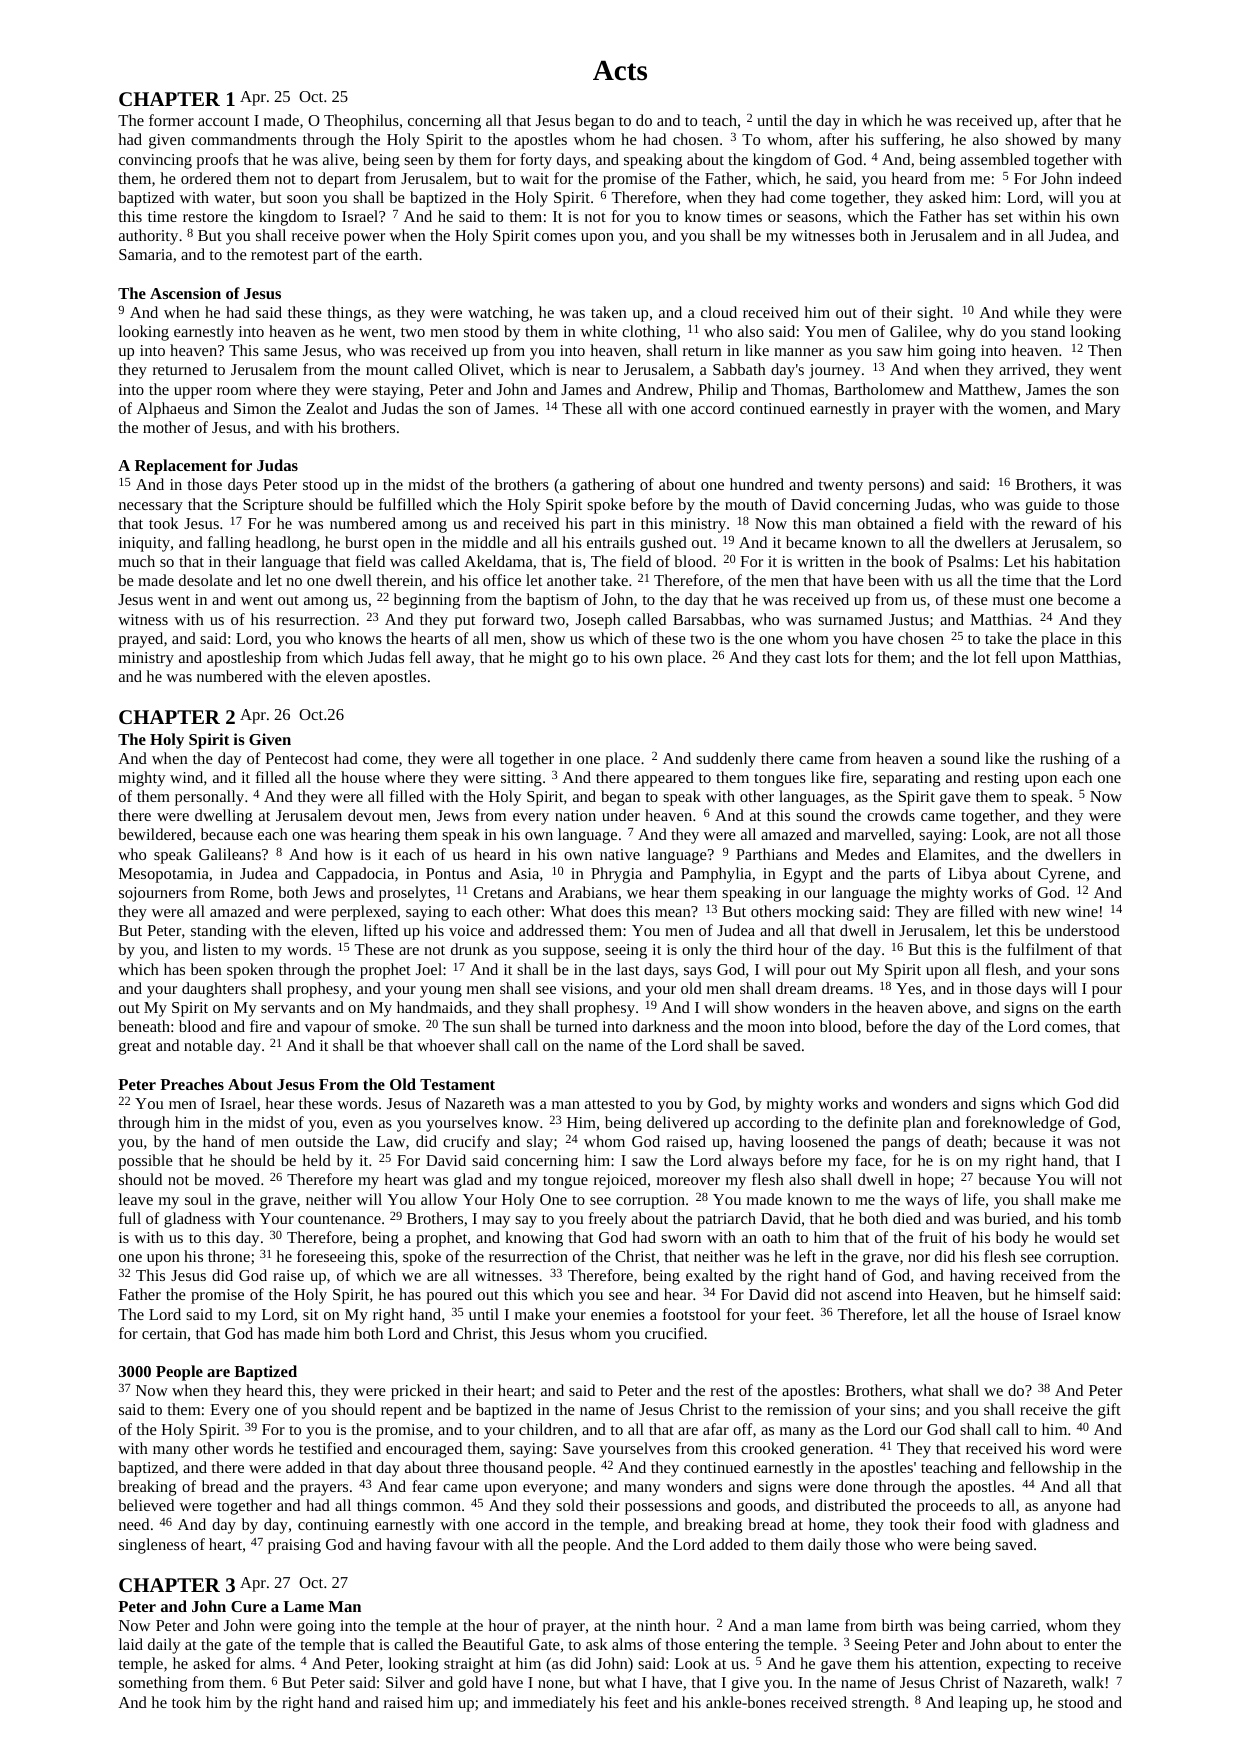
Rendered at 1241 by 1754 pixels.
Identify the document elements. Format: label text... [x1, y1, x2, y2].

text The Holy Spirit is Given [118, 729, 1122, 748]
text 37 Now when they heard this, they were pricked in their heart; and said to Peter and the rest of the apostles: Brothers, what shall we do? 38 And Peter said to them: Every one of you should repent and be baptized in the name of Jesus Christ to the remission of your sins; and you shall receive the gift of the Holy Spirit. 39 For to you is the promise, and to your children, and to all that are afar off, as many as the Lord our God shall call to him. 40 And with many other words he testified and encouraged them, saying: Save yourselves from this crooked generation. 41 They that received his word were baptized, and there were added in that day about three thousand people. 42 And they continued earnestly in the apostles' teaching and fellowship in the breaking of bread and the prayers. 43 And fear came upon everyone; and many wonders and signs were done through the apostles. 44 And all that believed were together and had all things common. 45 And they sold their possessions and goods, and distributed the proceeds to all, as anyone had need. 46 And day by day, continuing earnestly with one accord in the temple, and breaking bread at home, they took their food with gladness and singleness of heart, 47 praising God and having favour with all the people. And the Lord added to them daily those who were being saved. [118, 1381, 1122, 1553]
text Acts [118, 53, 1122, 87]
text The former account I made, O Theophilus, concerning all that Jesus began to do and to teach, 2 until the day in which he was received up, after that he had given commandments through the Holy Spirit to the apostles whom he had chosen. 3 To whom, after his suffering, he also showed by many convincing proofs that he was alive, being seen by them for forty days, and speaking about the kingdom of God. 4 And, being assembled together with them, he ordered them not to depart from Jerusalem, but to wait for the promise of the Father, which, he said, you heard from me: 5 For John indeed baptized with water, but soon you shall be baptized in the Holy Spirit. 6 Therefore, when they had come together, they asked him: Lord, will you at this time restore the kingdom to Israel? 7 And he said to them: It is not for you to know times or seasons, which the Father has set within his own authority. 8 But you shall receive power when the Holy Spirit comes upon you, and you shall be my witnesses both in Jerusalem and in all Judea, and Samaria, and to the remotest part of the earth. [118, 111, 1122, 264]
text CHAPTER 3 Apr. 27 Oct. 27 [118, 1553, 1122, 1597]
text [118, 1616, 1122, 1712]
text A Replacement for Judas [118, 456, 1122, 475]
text Peter Preaches About Jesus From the Old Testament [118, 1074, 1122, 1093]
text 3000 People are Baptized [118, 1362, 1122, 1381]
text And when the day of Pentecost had come, they were all together in one place. 2 And suddenly there came from heaven a sound like the rushing of a mighty wind, and it filled all the house where they were sitting. 3 And there appeared to them tongues like fire, separating and resting upon each one of them personally. 4 And they were all filled with the Holy Spirit, and began to speak with other languages, as the Spirit gave them to speak. 5 Now there were dwelling at Jerusalem devout men, Jews from every nation under heaven. 6 And at this sound the crowds came together, and they were bewildered, because each one was hearing them speak in his own language. 7 And they were all amazed and marvelled, saying: Look, are not all those who speak Galileans? 8 And how is it each of us heard in his own native language? 9 Parthians and Medes and Elamites, and the dwellers in Mesopotamia, in Judea and Cappadocia, in Pontus and Asia, 10 in Phrygia and Pamphylia, in Egypt and the parts of Libya about Cyrene, and sojourners from Rome, both Jews and proselytes, 11 Cretans and Arabians, we hear them speaking in our language the mighty works of God. 12 And they were all amazed and were perplexed, saying to each other: What does this mean? 13 But others mocking said: They are filled with new wine! 14 But Peter, standing with the eleven, lifted up his voice and addressed them: You men of Judea and all that dwell in Jerusalem, let this be understood by you, and listen to my words. 15 These are not drunk as you suppose, seeing it is only the third hour of the day. 16 But this is the fulfilment of that which has been spoken through the prophet Joel: 17 And it shall be in the last days, says God, I will pour out My Spirit upon all flesh, and your sons and your daughters shall prophesy, and your young men shall see visions, and your old men shall dream dreams. 18 Yes, and in those days will I pour out My Spirit on My servants and on My handmaids, and they shall prophesy. 19 And I will show wonders in the heaven above, and signs on the earth beneath: blood and fire and vapour of smoke. 20 The sun shall be turned into darkness and the moon into blood, before the day of the Lord comes, that great and notable day. 21 And it shall be that whoever shall call on the name of the Lord shall be saved. [118, 748, 1122, 1055]
text CHAPTER 1 Apr. 25 Oct. 25 [118, 87, 1122, 111]
text CHAPTER 2 Apr. 26 Oct.26 [118, 686, 1122, 729]
text 22 You men of Israel, hear these words. Jesus of Nazareth was a man attested to you by God, by mighty works and wonders and signs which God did through him in the midst of you, even as you yourselves know. 23 Him, being delivered up according to the definite plan and foreknowledge of God, you, by the hand of men outside the Law, did crucify and slay; 24 whom God raised up, having loosened the pangs of death; because it was not possible that he should be held by it. 25 For David said concerning him: I saw the Lord always before my face, for he is on my right hand, that I should not be moved. 26 Therefore my heart was glad and my tongue rejoiced, moreover my flesh also shall dwell in hope; 27 because You will not leave my soul in the grave, neither will You allow Your Holy One to see corruption. 28 You made known to me the ways of life, you shall make me full of gladness with Your countenance. 29 Brothers, I may say to you freely about the patriarch David, that he both died and was buried, and his tomb is with us to this day. 30 Therefore, being a prophet, and knowing that God had sworn with an oath to him that of the fruit of his body he would set one upon his throne; 31 he foreseeing this, spoke of the resurrection of the Christ, that neither was he left in the grave, nor did his flesh see corruption. 32 This Jesus did God raise up, of which we are all witnesses. 33 Therefore, being exalted by the right hand of God, and having received from the Father the promise of the Holy Spirit, he has poured out this which you see and hear. 34 For David did not ascend into Heaven, but he himself said: The Lord said to my Lord, sit on My right hand, 35 until I make your enemies a footstool for your feet. 36 Therefore, let all the house of Israel know for certain, that God has made him both Lord and Christ, this Jesus whom you crucified. [118, 1093, 1122, 1343]
text Peter and John Cure a Lame Man [118, 1597, 1122, 1616]
text 15 And in those days Peter stood up in the midst of the brothers (a gathering of about one hundred and twenty persons) and said: 16 Brothers, it was necessary that the Scripture should be fulfilled which the Holy Spirit spoke before by the mouth of David concerning Judas, who was guide to those that took Jesus. 17 For he was numbered among us and received his part in this ministry. 18 Now this man obtained a field with the reward of his iniquity, and falling headlong, he burst open in the middle and all his entrails gushed out. 19 And it became known to all the dwellers at Jerusalem, so much so that in their language that field was called Akeldama, that is, The field of blood. 20 For it is written in the book of Psalms: Let his habitation be made desolate and let no one dwell therein, and his office let another take. 21 Therefore, of the men that have been with us all the time that the Lord Jesus went in and went out among us, 22 beginning from the baptism of John, to the day that he was received up from us, of these must one become a witness with us of his resurrection. 23 And they put forward two, Joseph called Barsabbas, who was surnamed Justus; and Matthias. 24 And they prayed, and said: Lord, you who knows the hearts of all men, show us which of these two is the one whom you have chosen 25 to take the place in this ministry and apostleship from which Judas fell away, that he might go to his own place. 26 And they cast lots for them; and the lot fell upon Matthias, and he was numbered with the eleven apostles. [118, 475, 1122, 686]
text 9 And when he had said these things, as they were watching, he was taken up, and a cloud received him out of their sight. 10 And while they were looking earnestly into heaven as he went, two men stood by them in white clothing, 11 who also said: You men of Galilee, why do you stand looking up into heaven? This same Jesus, who was received up from you into heaven, shall return in like manner as you saw him going into heaven. 12 Then they returned to Jerusalem from the mount called Olivet, which is near to Jerusalem, a Sabbath day's journey. 13 And when they arrived, they went into the upper room where they were staying, Peter and John and James and Andrew, Philip and Thomas, Bartholomew and Matthew, James the son of Alphaeus and Simon the Zealot and Judas the son of James. 14 These all with one accord continued earnestly in prayer with the women, and Mary the mother of Jesus, and with his brothers. [118, 303, 1122, 437]
text The Ascension of Jesus [118, 283, 1122, 303]
